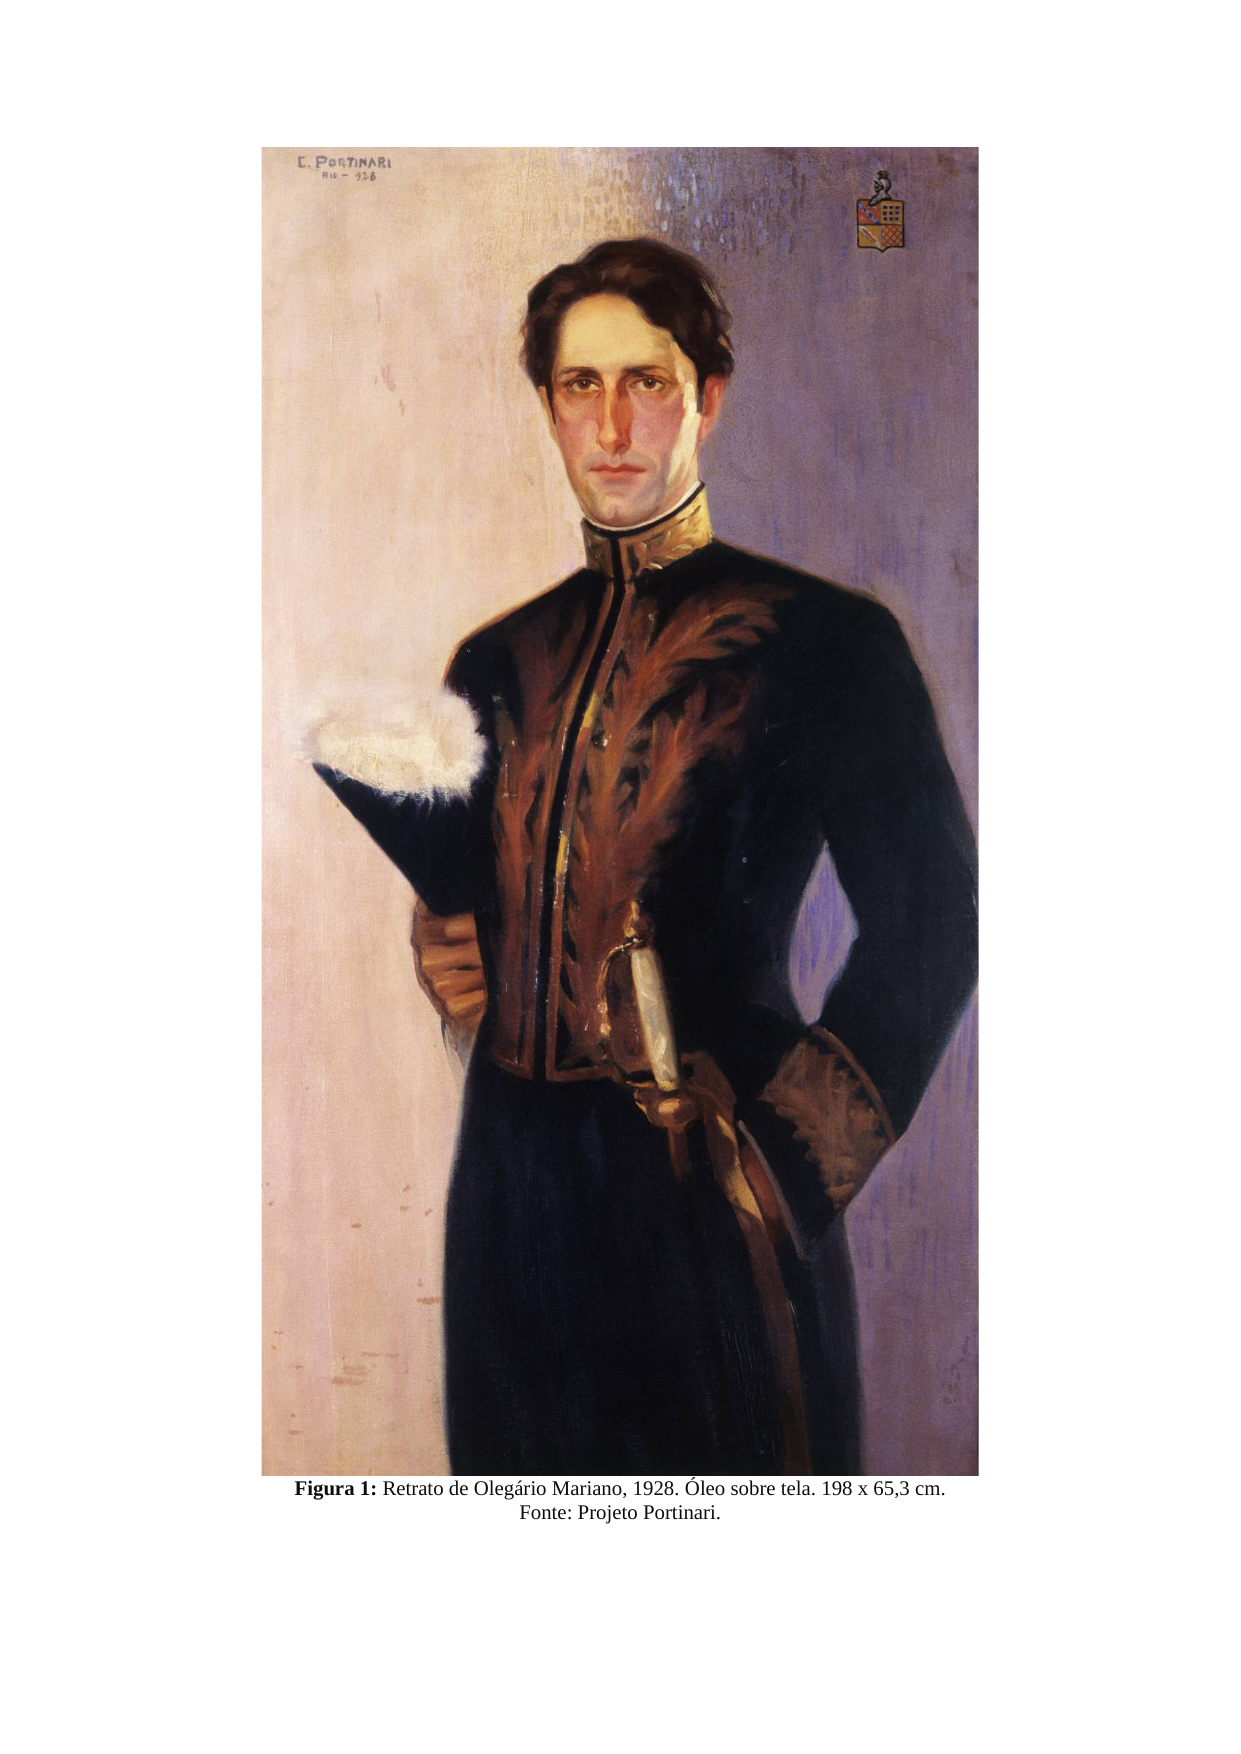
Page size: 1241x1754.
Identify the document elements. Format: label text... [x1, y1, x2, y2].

picture [261, 147, 979, 1476]
text Fonte: Projeto Portinari. [177, 1500, 1063, 1524]
text Figura 1: Retrato de Olegário Mariano, 1928. Óleo sobre tela. 198 x 65,3 cm. [177, 1476, 1063, 1500]
